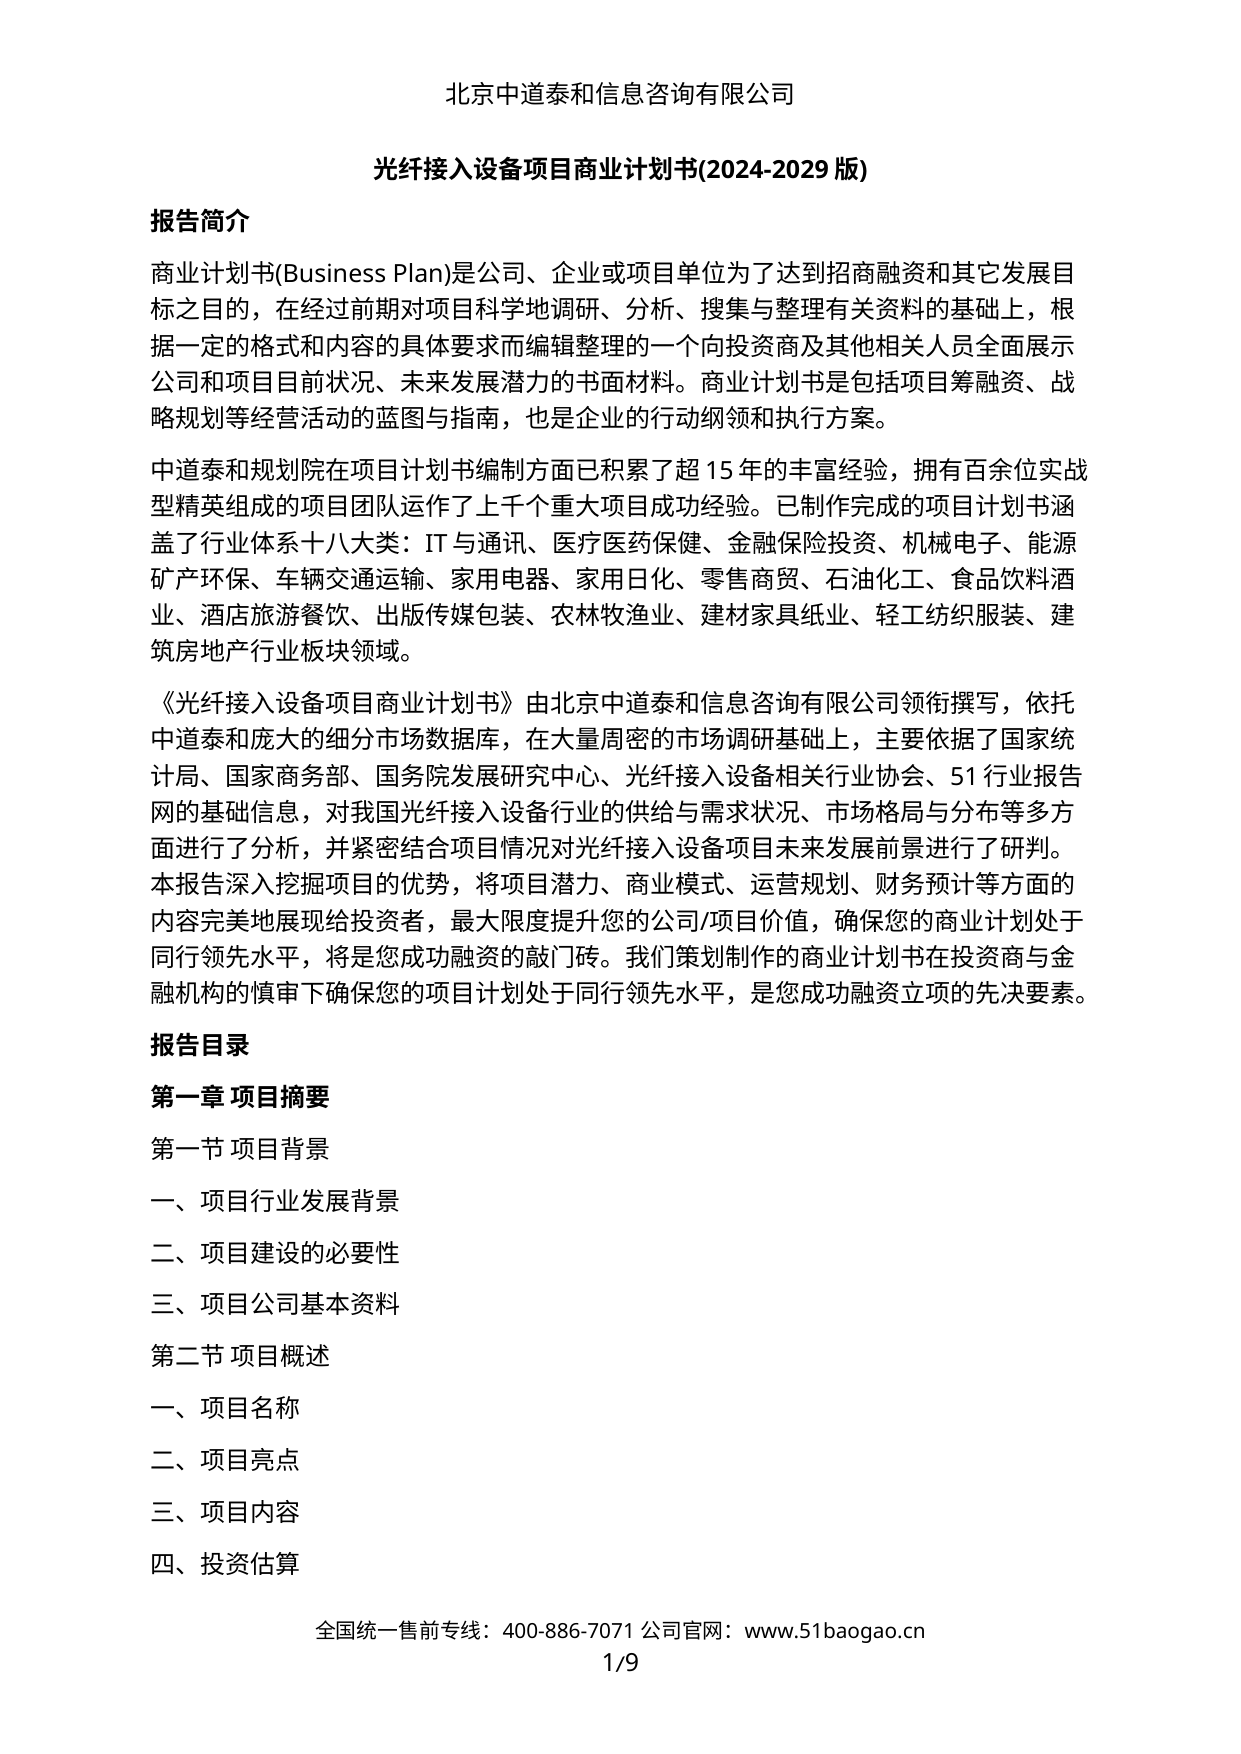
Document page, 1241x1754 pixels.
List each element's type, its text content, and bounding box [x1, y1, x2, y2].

text 第一节 项目背景 [150, 1129, 1090, 1166]
text 三、项目公司基本资料 [150, 1285, 1090, 1321]
text 四、投资估算 [150, 1544, 1090, 1581]
text 三、项目内容 [150, 1492, 1090, 1529]
text 一、项目行业发展背景 [150, 1181, 1090, 1217]
text 商业计划书(Business Plan)是公司、企业或项目单位为了达到招商融资和其它发展目标之目的，在经过前期对项目科学地调研、分析、搜集与整理有关资料的基础上，根据一定的格式和内容的具体要求而编辑整理的一个向投资商及其他相关人员全面展示公司和项目目前状况、未来发展潜力的书面材料。商业计划书是包括项目筹融资、战略规划等经营活动的蓝图与指南，也是企业的行动纲领和执行方案。 [150, 254, 1090, 435]
text 一、项目名称 [150, 1389, 1090, 1425]
text 《光纤接入设备项目商业计划书》由北京中道泰和信息咨询有限公司领衔撰写，依托中道泰和庞大的细分市场数据库，在大量周密的市场调研基础上，主要依据了国家统计局、国家商务部、国务院发展研究中心、光纤接入设备相关行业协会、51行业报告网的基础信息，对我国光纤接入设备行业的供给与需求状况、市场格局与分布等多方面进行了分析，并紧密结合项目情况对光纤接入设备项目未来发展前景进行了研判。本报告深入挖掘项目的优势，将项目潜力、商业模式、运营规划、财务预计等方面的内容完美地展现给投资者，最大限度提升您的公司/项目价值，确保您的商业计划处于同行领先水平，将是您成功融资的敲门砖。我们策划制作的商业计划书在投资商与金融机构的慎审下确保您的项目计划处于同行领先水平，是您成功融资立项的先决要素。 [150, 684, 1090, 1010]
text 二、项目亮点 [150, 1441, 1090, 1477]
text 第二节 项目概述 [150, 1337, 1090, 1373]
text 报告目录 [150, 1026, 1090, 1062]
text 中道泰和规划院在项目计划书编制方面已积累了超15年的丰富经验，拥有百余位实战型精英组成的项目团队运作了上千个重大项目成功经验。已制作完成的项目计划书涵盖了行业体系十八大类：IT与通讯、医疗医药保健、金融保险投资、机械电子、能源矿产环保、车辆交通运输、家用电器、家用日化、零售商贸、石油化工、食品饮料酒业、酒店旅游餐饮、出版传媒包装、农林牧渔业、建材家具纸业、轻工纺织服装、建筑房地产行业板块领域。 [150, 451, 1090, 668]
text 第一章 项目摘要 [150, 1077, 1090, 1114]
text 报告简介 [150, 202, 1090, 238]
text 光纤接入设备项目商业计划书(2024-2029版) [150, 150, 1090, 186]
text 二、项目建设的必要性 [150, 1233, 1090, 1269]
